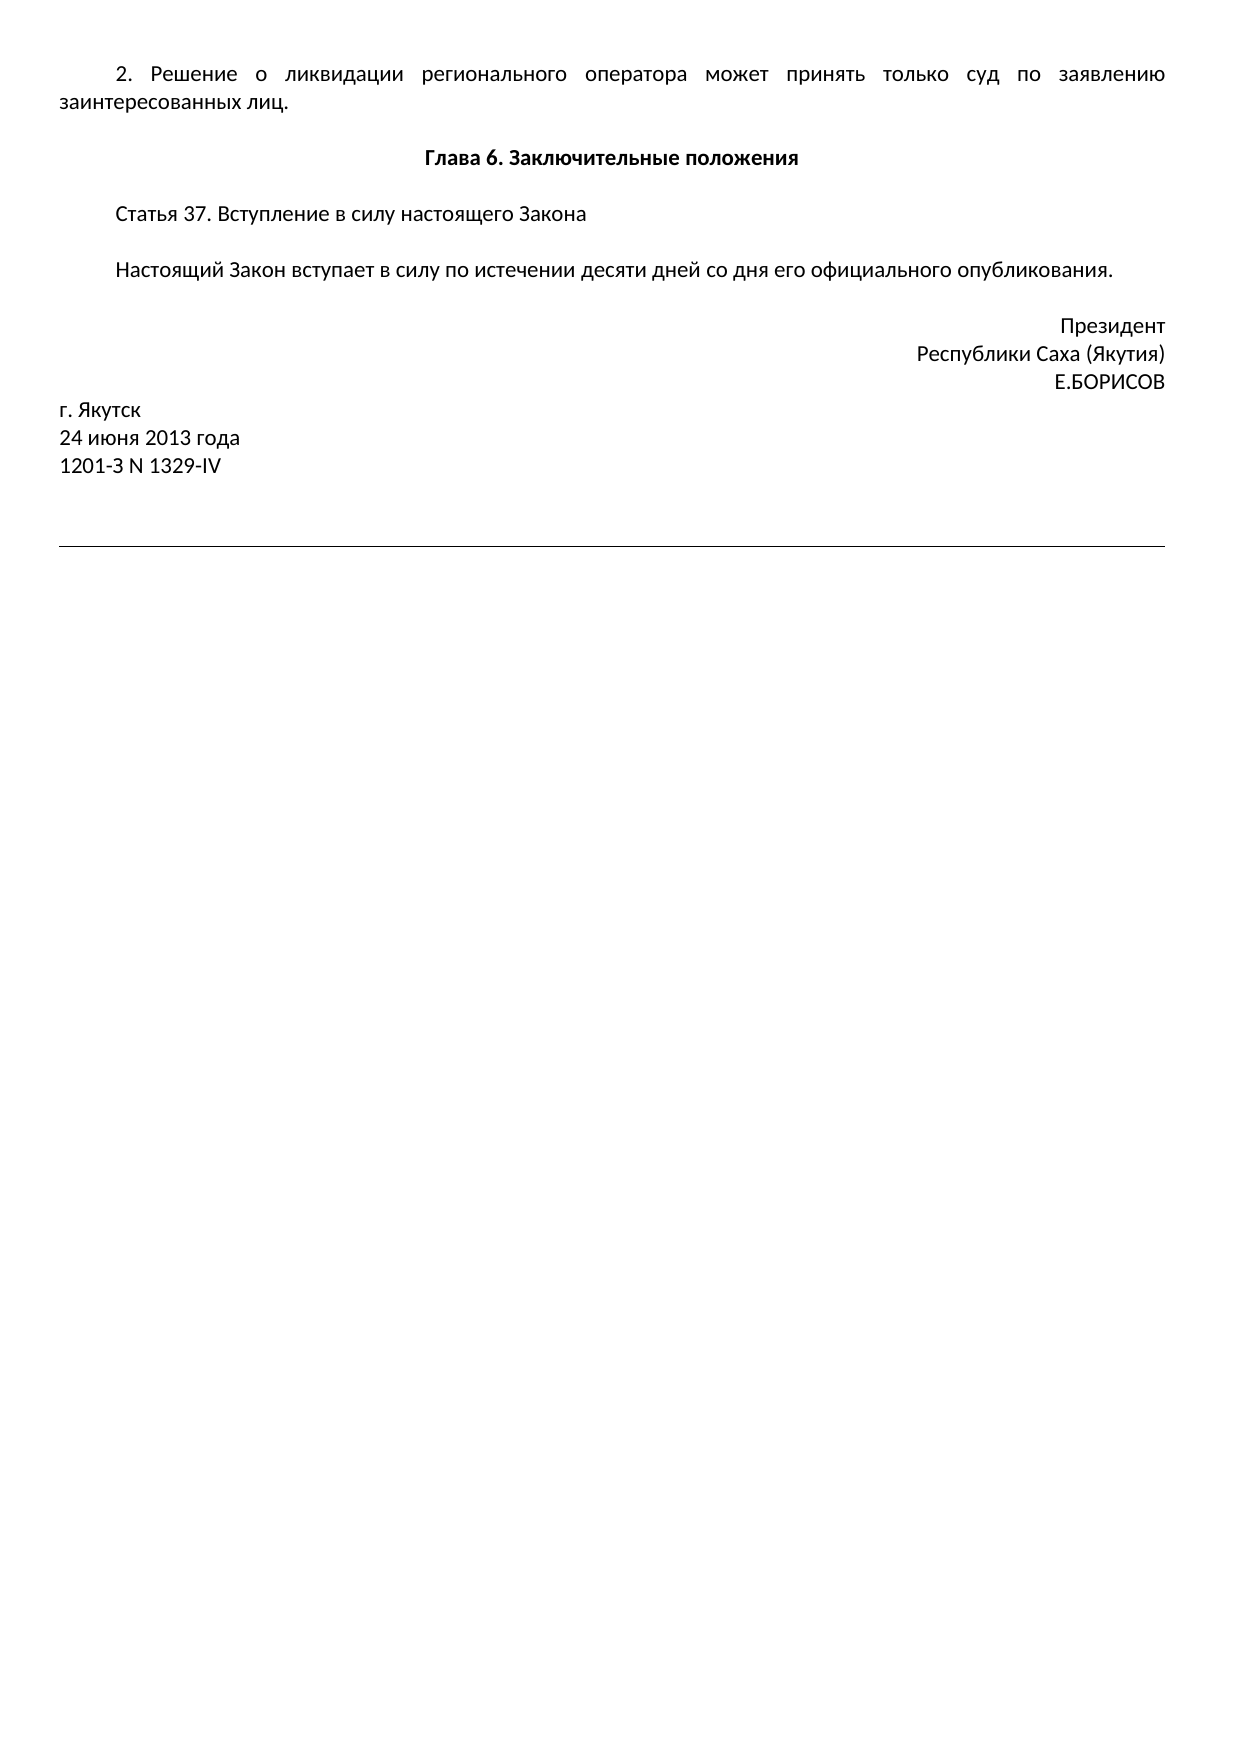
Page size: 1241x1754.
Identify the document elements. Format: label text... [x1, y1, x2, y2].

text 24 июня 2013 года [59, 423, 1165, 451]
text 2. Решение о ликвидации регионального оператора может принять только суд по заявлению заинтересованных лиц. [59, 59, 1165, 115]
text Е.БОРИСОВ [59, 367, 1165, 395]
text Президент [59, 311, 1165, 339]
title Глава 6. Заключительные положения [59, 143, 1165, 171]
text 1201-З N 1329-IV [59, 451, 1165, 479]
text Настоящий Закон вступает в силу по истечении десяти дней со дня его официального опубликования. [59, 255, 1165, 283]
text Республики Саха (Якутия) [59, 339, 1165, 367]
text Статья 37. Вступление в силу настоящего Закона [59, 199, 1165, 227]
text г. Якутск [59, 395, 1165, 423]
